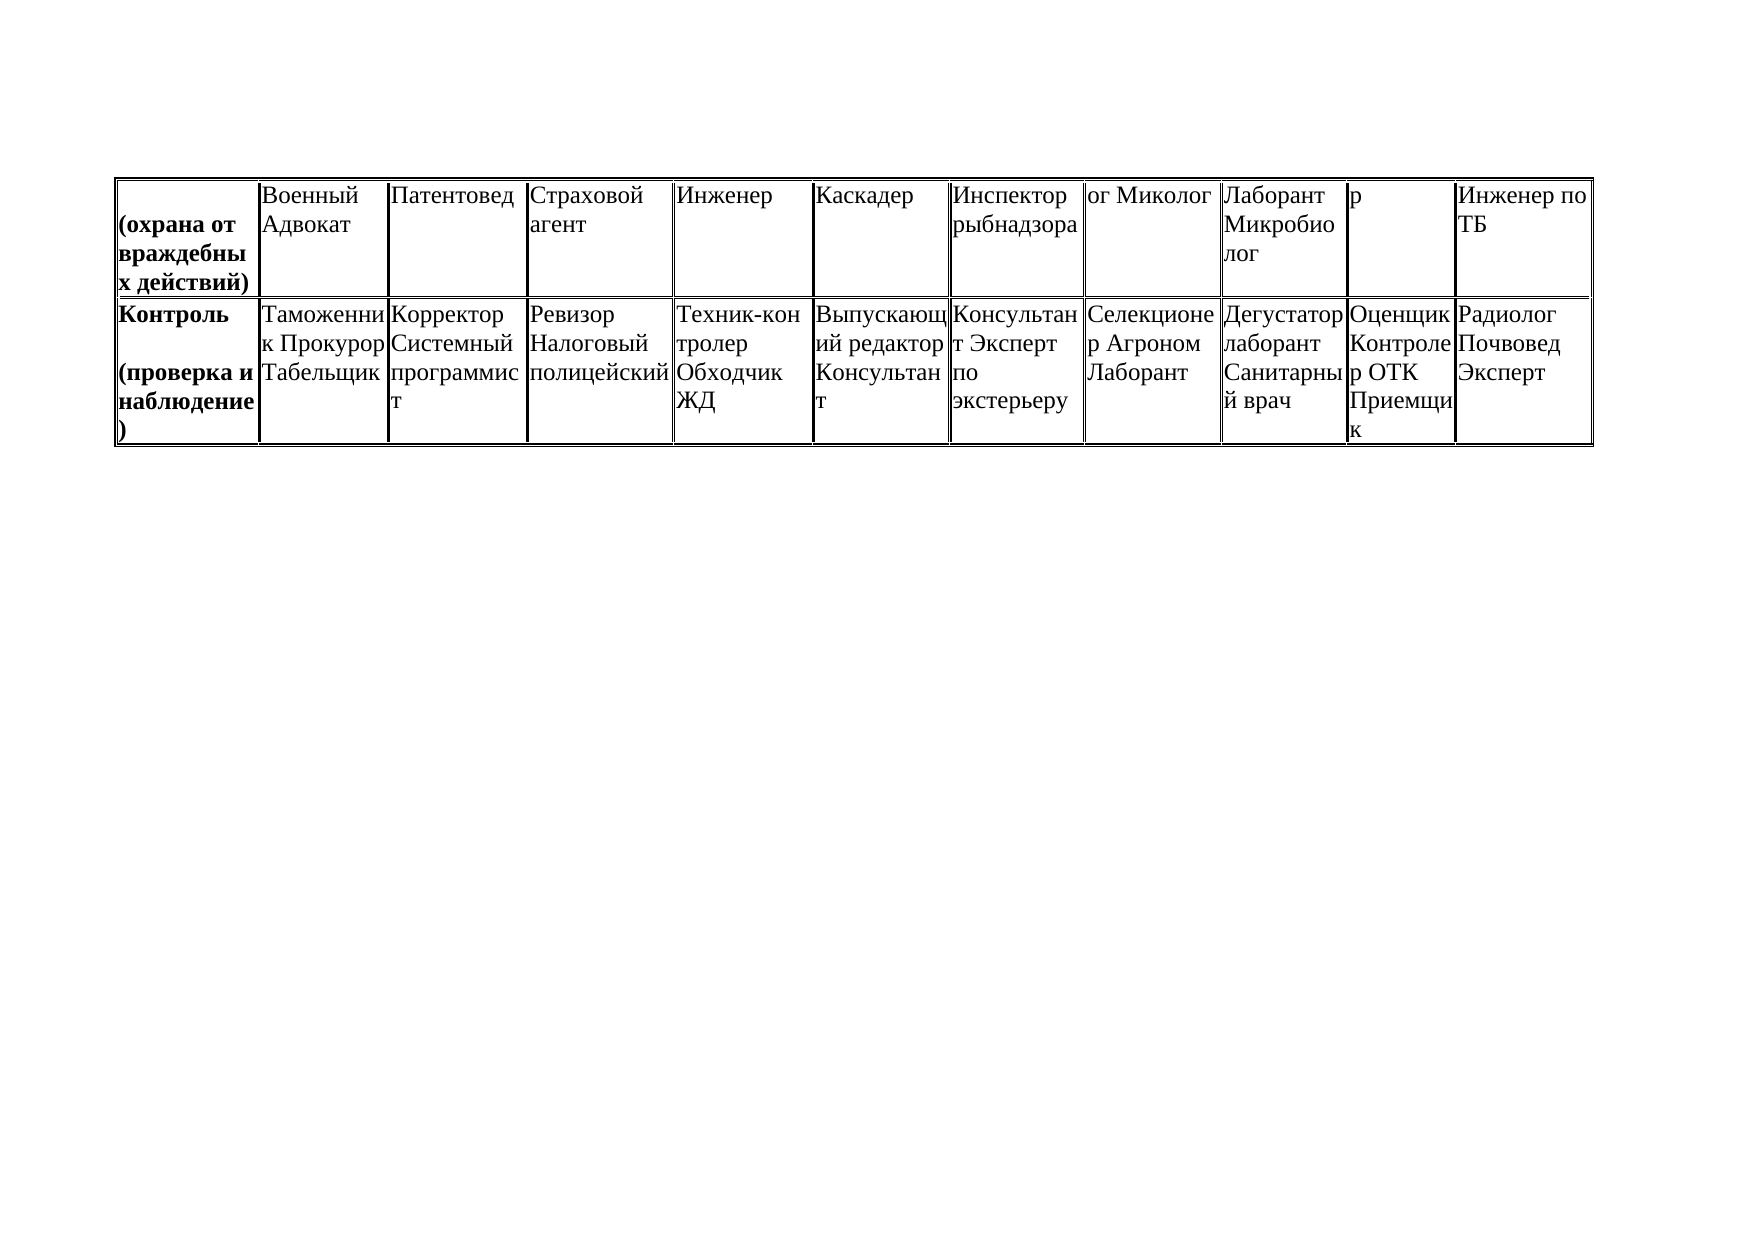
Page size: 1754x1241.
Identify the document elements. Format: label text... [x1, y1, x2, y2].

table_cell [118, 179, 259, 296]
table_cell Консультант Эксперт по экстерьеру [950, 299, 1085, 443]
table_cell Дегустатор лаборант Санитарный врач [1221, 299, 1347, 443]
table_cell Ревизор Налоговый полицейский [527, 299, 674, 443]
table_cell Техник-кон тролер Обходчик ЖД [674, 299, 813, 443]
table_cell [674, 179, 813, 296]
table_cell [950, 181, 1085, 296]
table_cell Селекционер Агроном Лаборант [1085, 299, 1221, 443]
table_cell Сторож Инспектор [1347, 181, 1455, 296]
table_cell Таможенник Прокурор Табельщик [259, 299, 388, 443]
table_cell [1085, 181, 1221, 296]
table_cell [813, 179, 950, 296]
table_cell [1455, 181, 1591, 296]
table_cell Оценщик Контролер ОТК Приемщик [1347, 299, 1455, 443]
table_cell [527, 181, 674, 296]
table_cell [388, 181, 527, 296]
table_cell Выпускающий редактор Консультант [813, 296, 950, 443]
table_cell Контроль (проверка и наблюдение) [116, 296, 259, 443]
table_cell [259, 181, 388, 296]
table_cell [1221, 179, 1347, 296]
table_cell Корректор Системный программист [388, 299, 527, 443]
table_cell Радиолог Почвовед Эксперт [1455, 296, 1592, 443]
